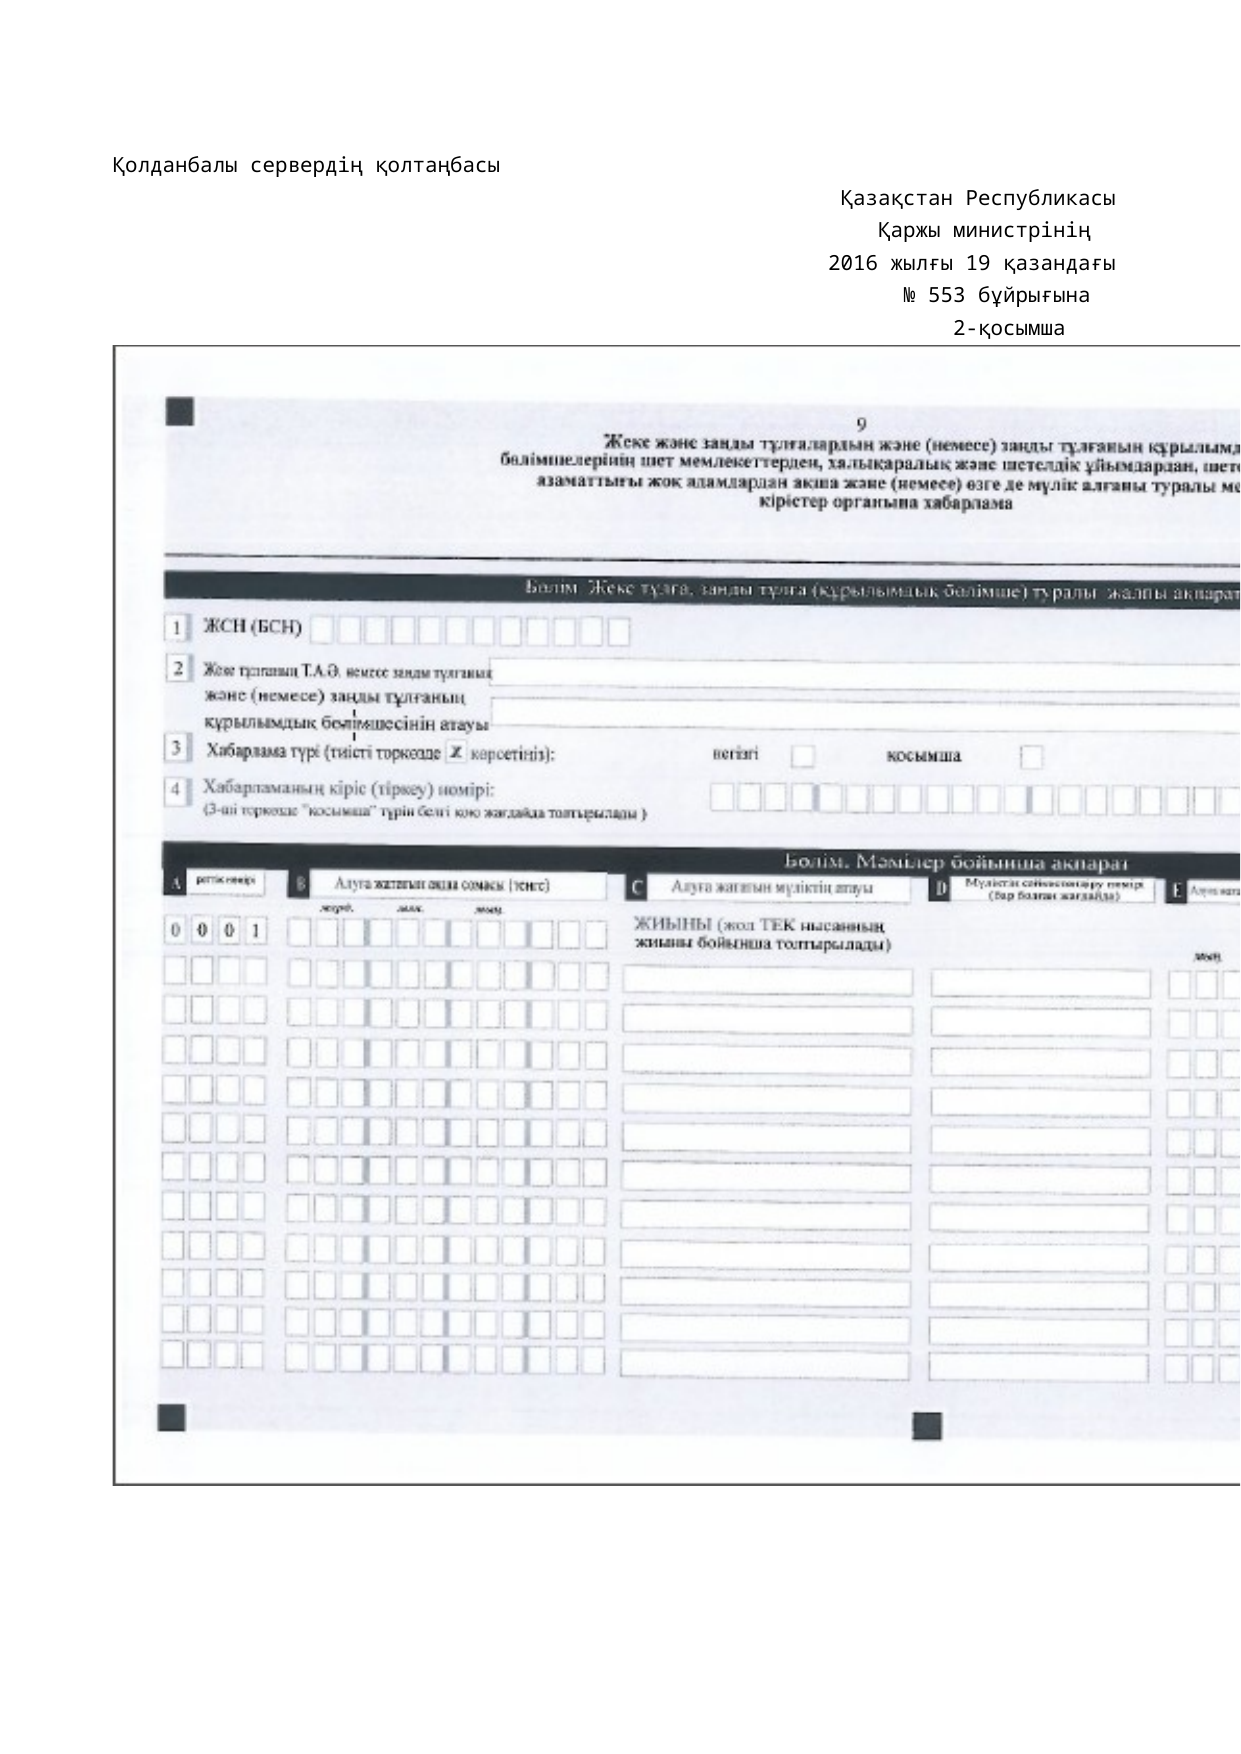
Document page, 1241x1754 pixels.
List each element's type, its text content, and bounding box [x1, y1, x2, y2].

text Қазақстан Республикасы Қаржы министрінің 2016 жылғы 19 қазандағы № 553 бұйрығына 2-қосымша [112, 183, 1128, 341]
picture [112, 345, 1241, 1486]
text Қолданбалы сервердің қолтаңбасы [112, 150, 1128, 178]
